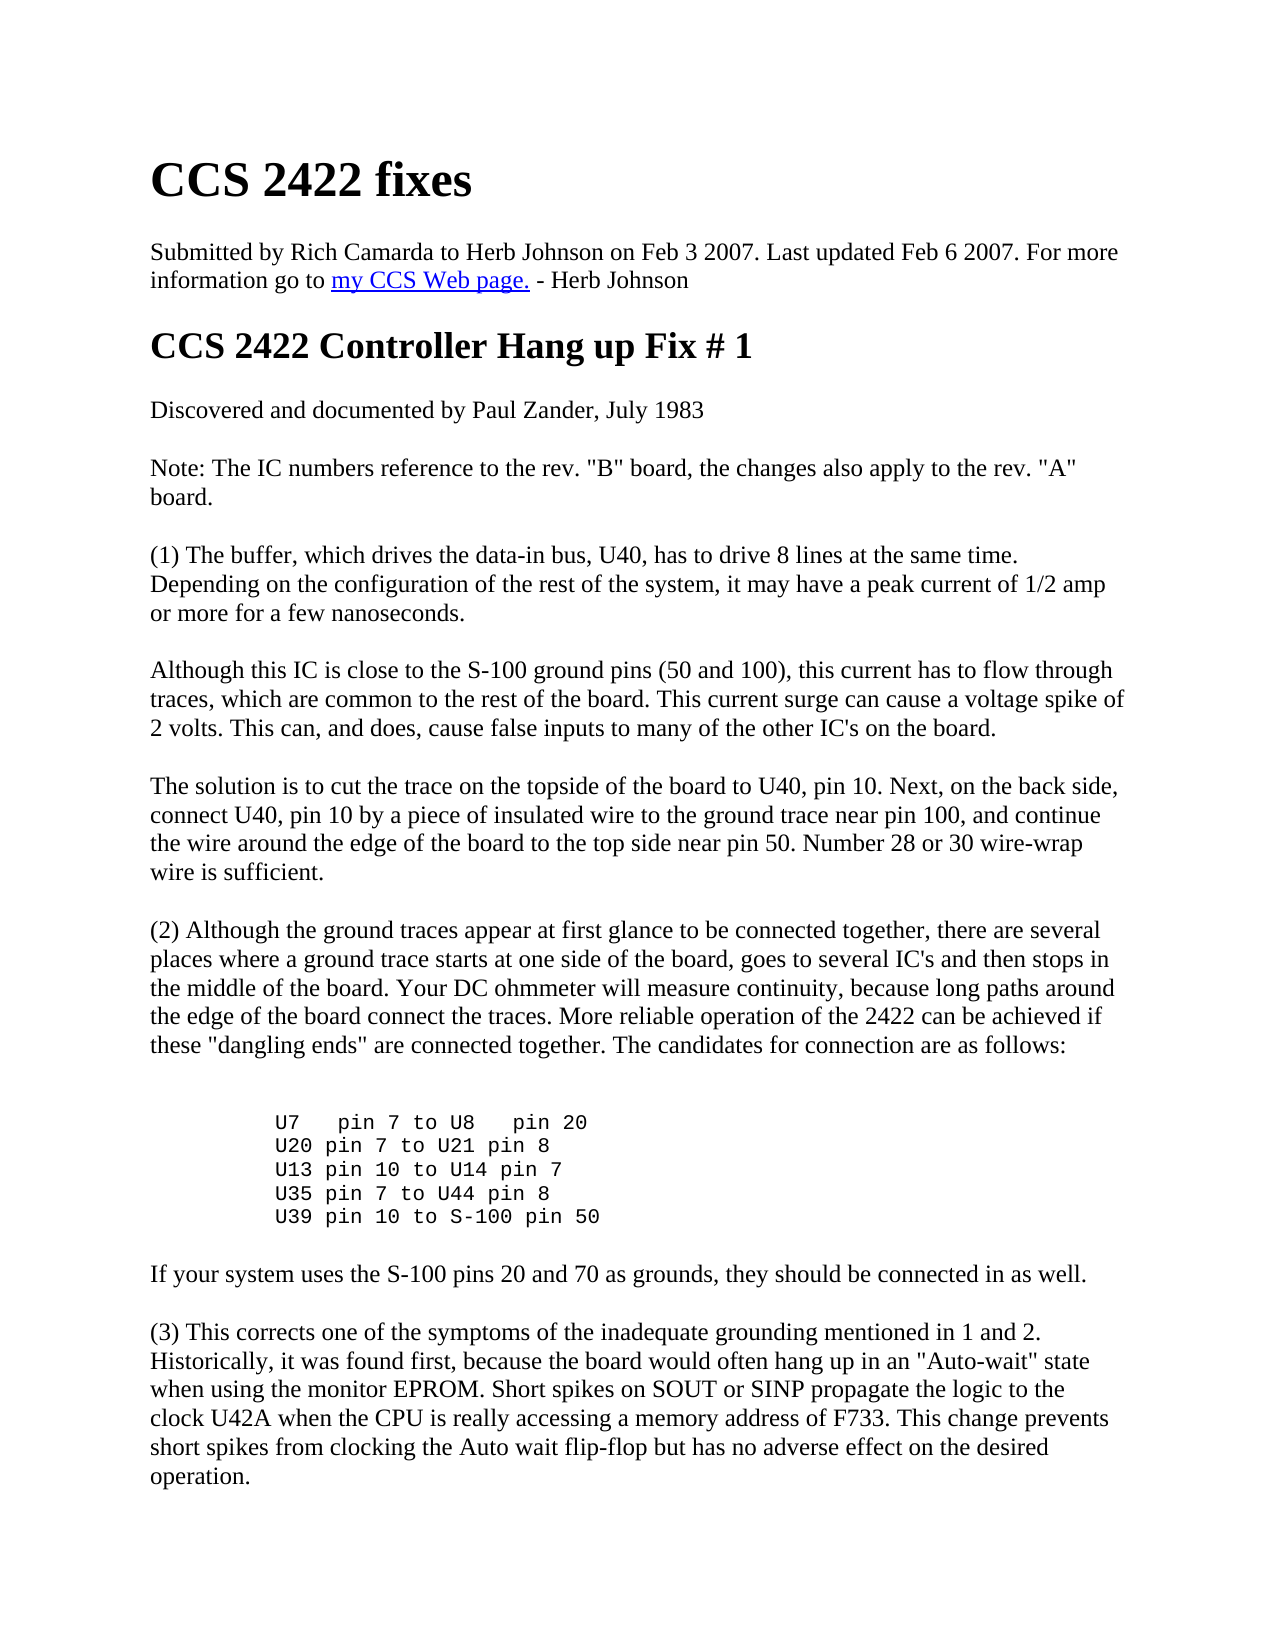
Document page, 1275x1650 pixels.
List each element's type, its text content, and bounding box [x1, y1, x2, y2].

text (2) Although the ground traces appear at first glance to be connected together, there are several places where a ground trace starts at one side of the board, goes to several IC's and then stops in the middle of the board. Your DC ohmmeter will measure continuity, because long paths around the edge of the board connect the traces. More reliable operation of the 2422 can be achieved if these "dangling ends" are connected together. The candidates for connection are as follows: [150, 915, 1125, 1059]
text CCS 2422 fixes [150, 150, 1125, 207]
text Discovered and documented by Paul Zander, July 1983 [150, 396, 1125, 424]
text Note: The IC numbers reference to the rev. "B" board, the changes also apply to the rev. "A" board. [150, 453, 1125, 511]
text CCS 2422 Controller Hang up Fix # 1 [150, 323, 1125, 366]
text (3) This corrects one of the symptoms of the inadequate grounding mentioned in 1 and 2. Historically, it was found first, because the board would often hang up in an "Auto-wait" state when using the monitor EPROM. Short spikes on SOUT or SINP propagate the logic to the clock U42A when the CPU is really accessing a memory address of F733. This change prevents short spikes from clocking the Auto wait flip-flop but has no adverse effect on the desired operation. [150, 1317, 1125, 1489]
text U39 pin 10 to S-100 pin 50 [150, 1206, 1125, 1230]
text U13 pin 10 to U14 pin 7 [150, 1159, 1125, 1183]
text Although this IC is close to the S-100 ground pins (50 and 100), this current has to flow through traces, which are common to the rest of the board. This current surge can cause a voltage spike of 2 volts. This can, and does, cause false inputs to many of the other IC's on the board. [150, 656, 1125, 742]
text (1) The buffer, which drives the data-in bus, U40, has to drive 8 lines at the same time. Depending on the configuration of the rest of the system, it may have a peak current of 1/2 amp or more for a few nanoseconds. [150, 540, 1125, 626]
text The solution is to cut the trace on the topside of the board to U40, pin 10. Next, on the back side, connect U40, pin 10 by a piece of insulated wire to the ground trace near pin 100, and continue the wire around the edge of the board to the top side near pin 50. Number 28 or 30 wire-wrap wire is sufficient. [150, 771, 1125, 886]
text U35 pin 7 to U44 pin 8 [150, 1183, 1125, 1206]
text U20 pin 7 to U21 pin 8 [150, 1135, 1125, 1159]
text If your system uses the S-100 pins 20 and 70 as grounds, they should be connected in as well. [150, 1259, 1125, 1288]
text U7 pin 7 to U8 pin 20 [150, 1112, 1125, 1135]
text Submitted by Rich Camarda to Herb Johnson on Feb 3 2007. Last updated Feb 6 2007. For more information go to my CCS Web page. - Herb Johnson [150, 237, 1125, 294]
